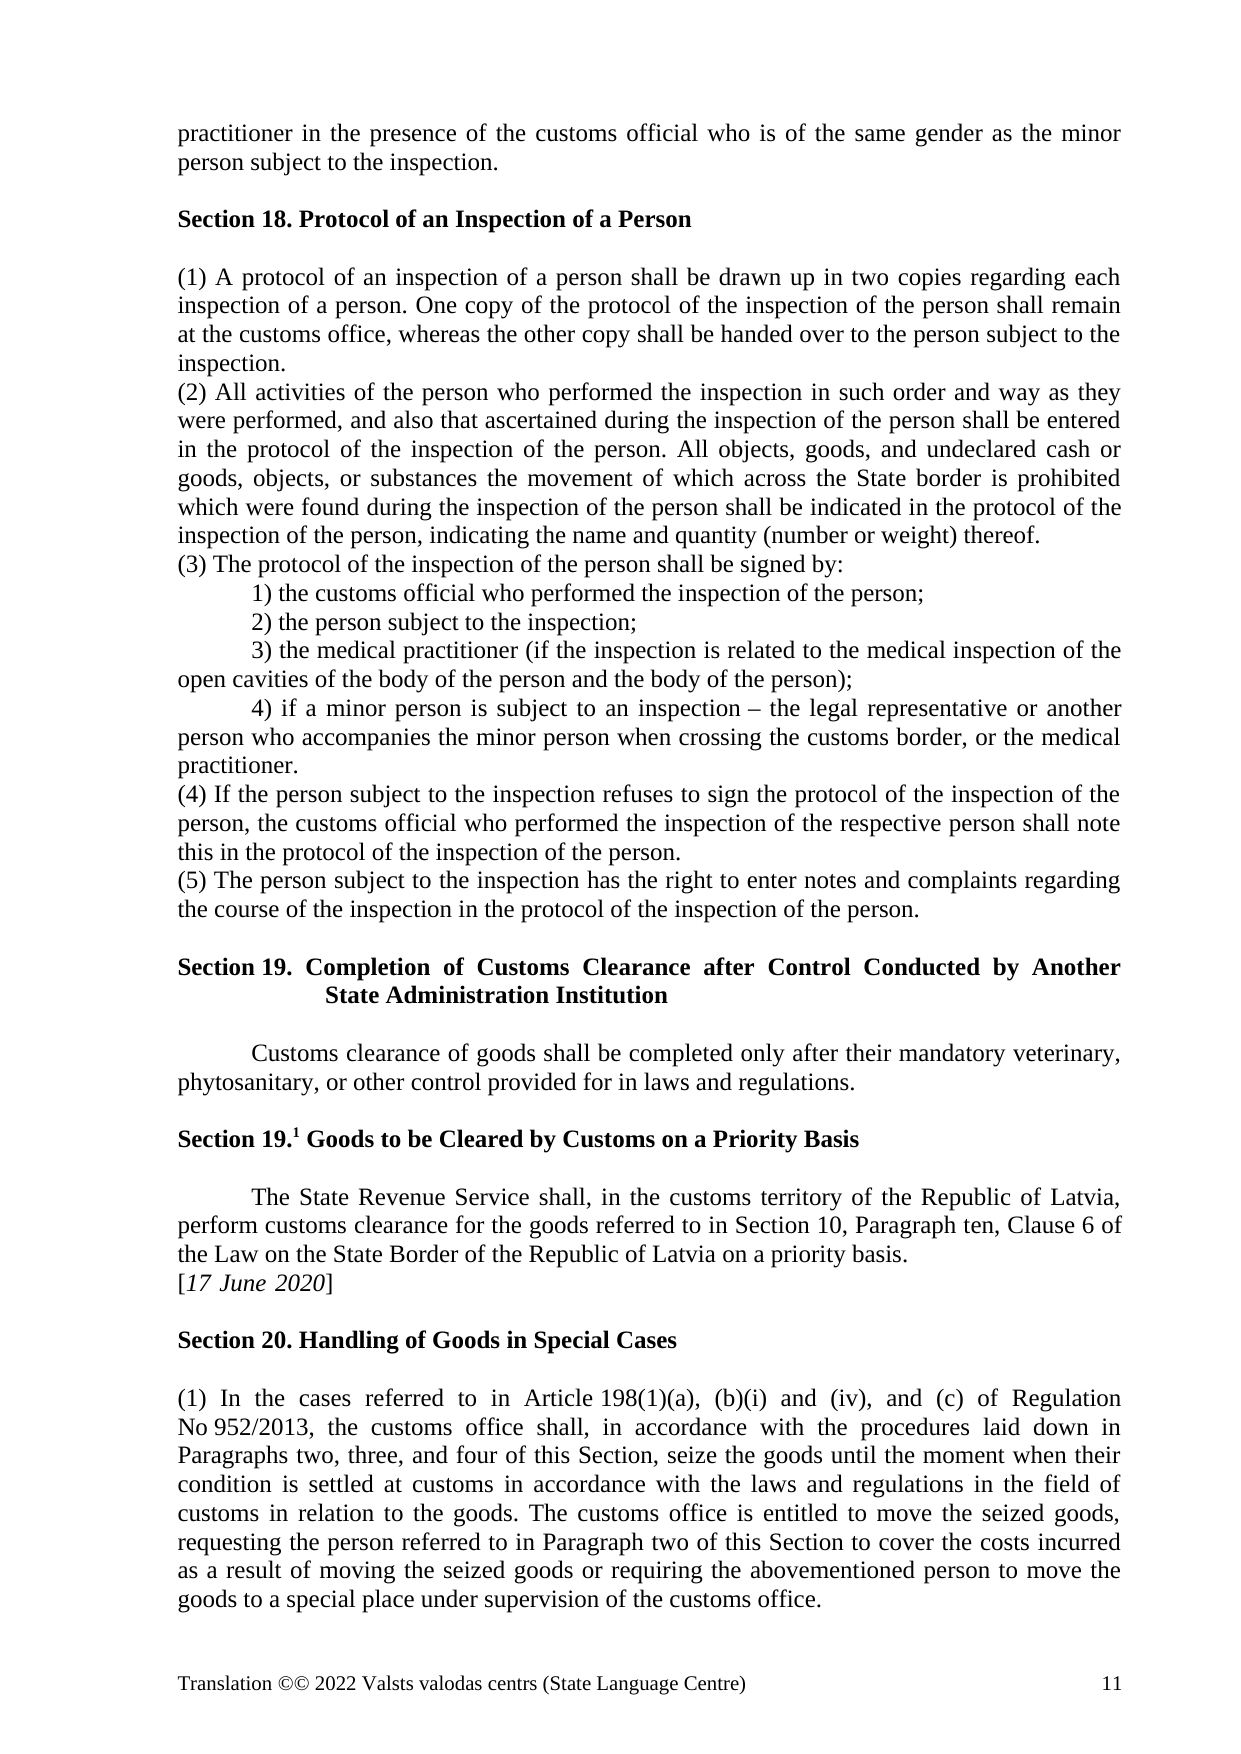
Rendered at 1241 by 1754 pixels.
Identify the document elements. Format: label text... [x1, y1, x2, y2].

text (1) A protocol of an inspection of a person shall be drawn up in two copies regarding each inspection of a person. One copy of the protocol of the inspection of the person shall remain at the customs office, whereas the other copy shall be handed over to the person subject to the inspection. [177, 262, 1122, 377]
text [177, 118, 1122, 176]
text 1) the customs official who performed the inspection of the person; [177, 578, 1122, 607]
text 3) the medical practitioner (if the inspection is related to the medical inspection of the open cavities of the body of the person and the body of the person); [177, 636, 1122, 693]
text 4) if a minor person is subject to an inspection – the legal representative or another person who accompanies the minor person when crossing the customs border, or the medical practitioner. [177, 693, 1122, 779]
text Section 18. Protocol of an Inspection of a Person [177, 204, 1122, 233]
text Section 19. Completion of Customs Clearance after Control Conducted by Another State Administration Institution [177, 952, 1122, 1009]
text [17 June 2020] [177, 1268, 1122, 1297]
text (5) The person subject to the inspection has the right to enter notes and complaints regarding the course of the inspection in the protocol of the inspection of the person. [177, 866, 1122, 923]
text The State Revenue Service shall, in the customs territory of the Republic of Latvia, perform customs clearance for the goods referred to in Section 10, Paragraph ten, Clause 6 of the Law on the State Border of the Republic of Latvia on a priority basis. [177, 1182, 1122, 1268]
text (1) In the cases referred to in Article 198(1)(a), (b)(i) and (iv), and (c) of Regulation No 952/2013, the customs office shall, in accordance with the procedures laid down in Paragraphs two, three, and four of this Section, seize the goods until the moment when their condition is settled at customs in accordance with the laws and regulations in the field of customs in relation to the goods. The customs office is entitled to move the seized goods, requesting the person referred to in Paragraph two of this Section to cover the costs incurred as a result of moving the seized goods or requiring the abovementioned person to move the goods to a special place under supervision of the customs office. [177, 1383, 1122, 1613]
text Customs clearance of goods shall be completed only after their mandatory veterinary, phytosanitary, or other control provided for in laws and regulations. [177, 1038, 1122, 1096]
text Section 19.1 Goods to be Cleared by Customs on a Priority Basis [177, 1124, 1122, 1153]
text Section 20. Handling of Goods in Special Cases [177, 1326, 1122, 1354]
text (2) All activities of the person who performed the inspection in such order and way as they were performed, and also that ascertained during the inspection of the person shall be entered in the protocol of the inspection of the person. All objects, goods, and undeclared cash or goods, objects, or substances the movement of which across the State border is prohibited which were found during the inspection of the person shall be indicated in the protocol of the inspection of the person, indicating the name and quantity (number or weight) thereof. [177, 377, 1122, 549]
text (3) The protocol of the inspection of the person shall be signed by: [177, 549, 1122, 578]
text 2) the person subject to the inspection; [177, 607, 1122, 636]
text (4) If the person subject to the inspection refuses to sign the protocol of the inspection of the person, the customs official who performed the inspection of the respective person shall note this in the protocol of the inspection of the person. [177, 779, 1122, 866]
